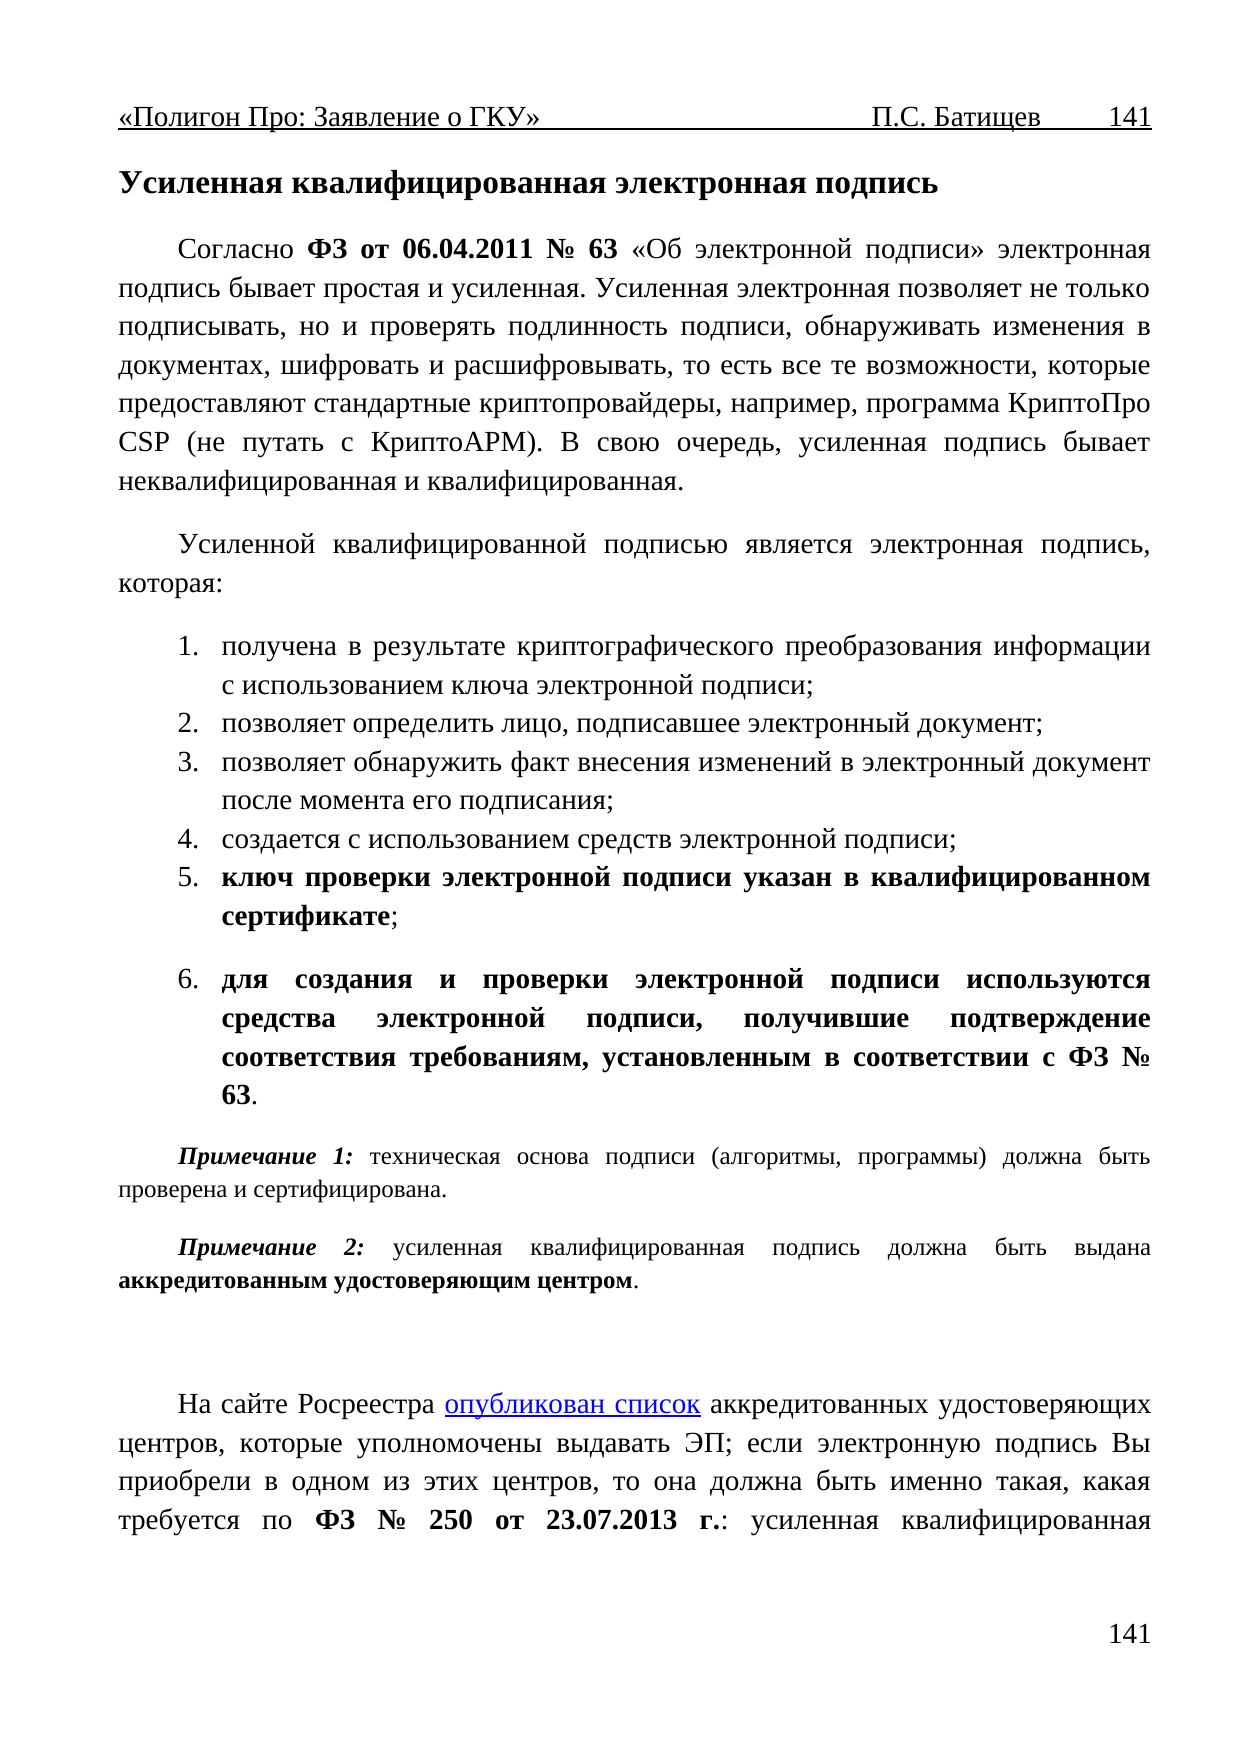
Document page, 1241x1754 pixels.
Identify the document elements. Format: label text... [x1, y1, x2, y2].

list позволяет определить лицо, подписавшее электронный документ; [177, 705, 1152, 739]
list ключ проверки электронной подписи указан в квалифицированном сертификате; [177, 859, 1152, 932]
text Примечание 2: усиленная квалифицированная подпись должна быть выдана аккредитованным удостоверяющим центром. [118, 1232, 1152, 1294]
text Усиленной квалифицированной подписью является электронная подпись, которая: [118, 526, 1152, 598]
list для создания и проверки электронной подписи используются средства электронной подписи, получившие подтверждение соответствия требованиям, установленным в соответствии с ФЗ № 63. [177, 962, 1152, 1111]
text Примечание 1: техническая основа подписи (алгоритмы, программы) должна быть проверена и сертифицирована. [118, 1141, 1152, 1203]
subtitle Усиленная квалифицированная электронная подпись [118, 162, 1152, 201]
list получена в результате криптографического преобразования информации с использованием ключа электронной подписи; [177, 628, 1152, 700]
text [118, 1386, 1152, 1536]
list позволяет обнаружить факт внесения изменений в электронный документ после момента его подписания; [177, 744, 1152, 816]
text Согласно ФЗ от 06.04.2011 № 63 «Об электронной подписи» электронная подпись бывает простая и усиленная. Усиленная электронная позволяет не только подписывать, но и проверять подлинность подписи, обнаруживать изменения в документах, шифровать и расшифровывать, то есть все те возможности, которые предоставляют стандартные криптопровайдеры, например, программа КриптоПро CSP (не путать с КриптоАРМ). В свою очередь, усиленная подпись бывает неквалифицированная и квалифицированная. [118, 231, 1152, 496]
list создается с использованием средств электронной подписи; [177, 821, 1152, 854]
